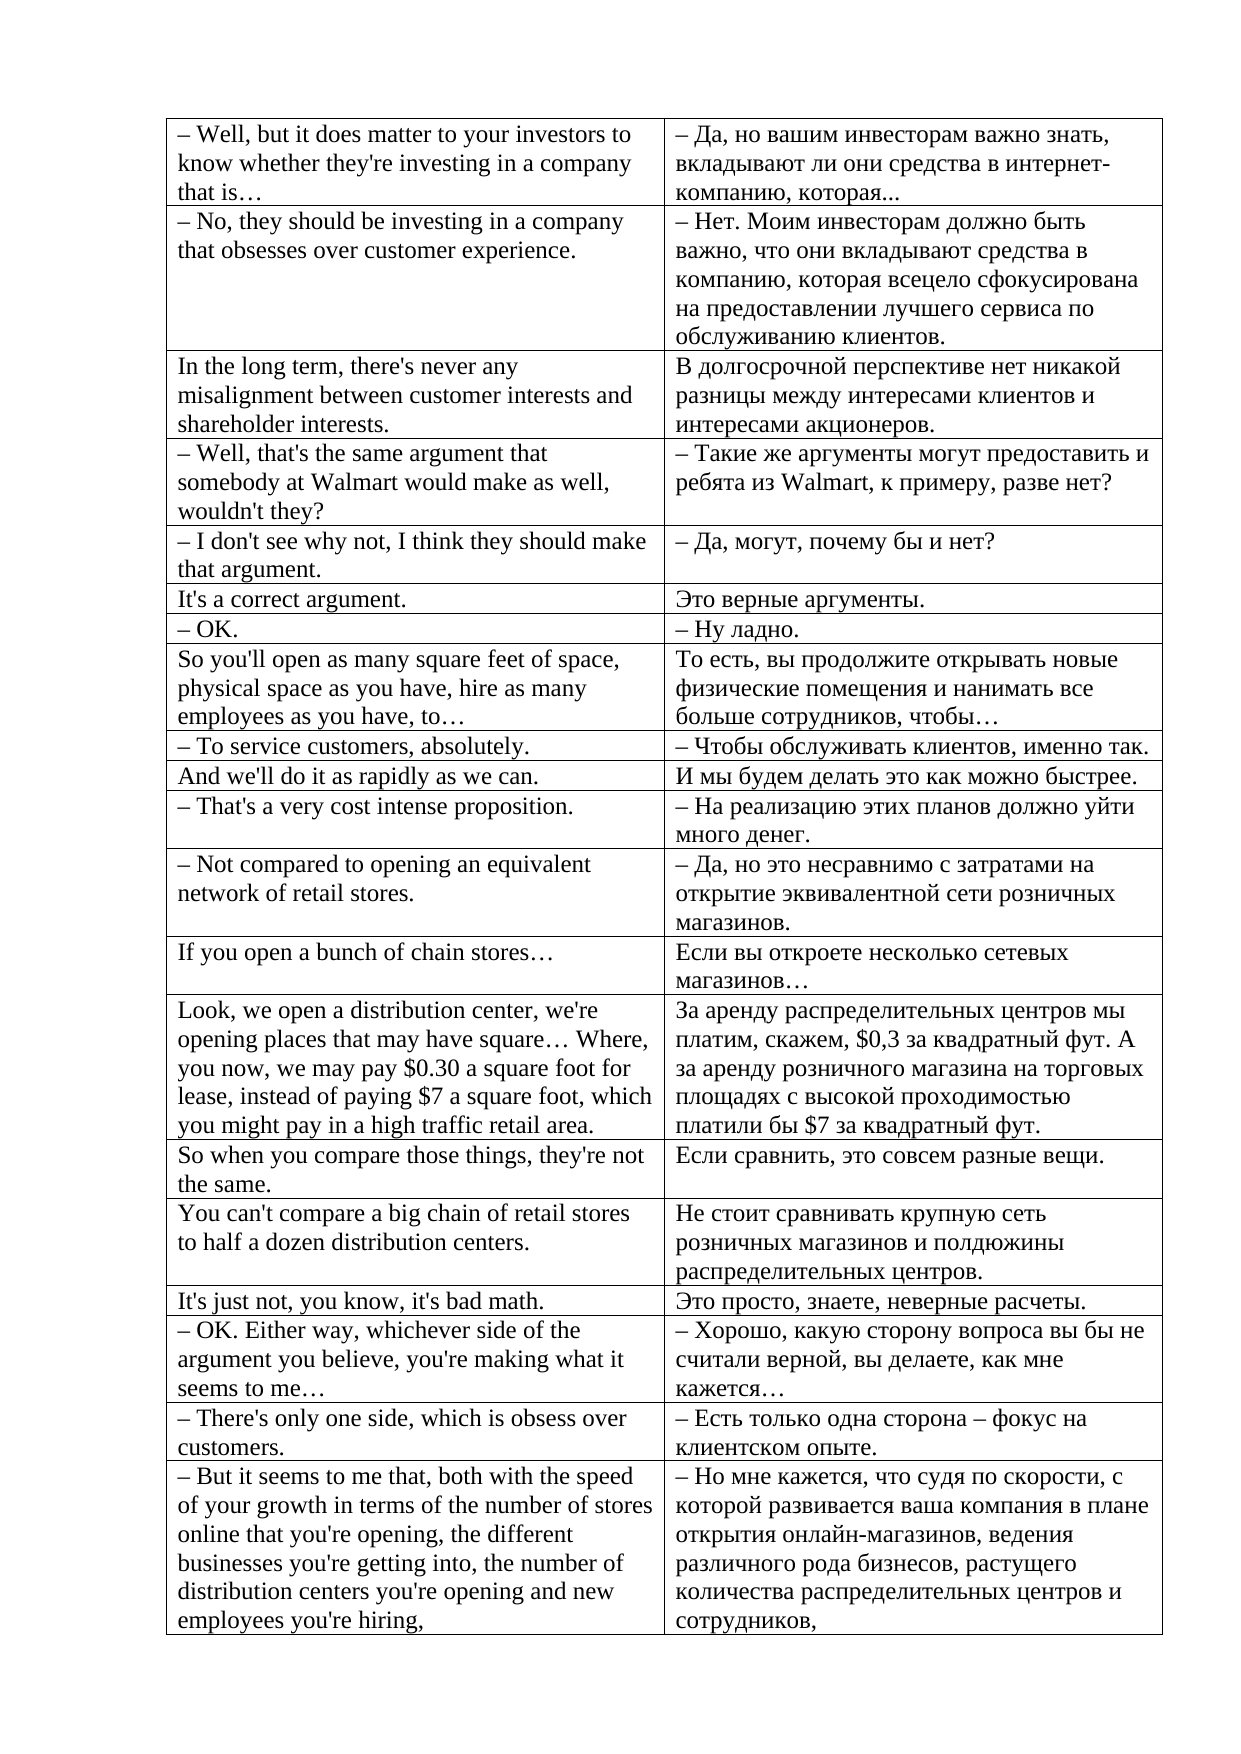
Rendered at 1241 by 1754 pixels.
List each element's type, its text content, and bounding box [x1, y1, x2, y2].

table_cell – Чтобы обслуживать клиентов, именно так. [665, 731, 1162, 760]
table_cell – There's only one side, which is obsess over customers. [167, 1403, 664, 1460]
table_cell Это верные аргументы. [665, 584, 1162, 613]
table_cell – Да, могут, почему бы и нет? [665, 526, 1162, 583]
table_cell – Нет. Моим инвесторам должно быть важно, что они вкладывают средства в компанию, которая всецело сфокусирована на предоставлении лучшего сервиса по обслуживанию клиентов. [665, 206, 1162, 350]
table_cell Look, we open a distribution center, we're opening places that may have square… Where, you now, we may pay $0.30 a square foot for lease, instead of paying $7 a square foot, which you might pay in a high traffic retail area. [167, 995, 664, 1139]
table_cell – No, they should be investing in a company that obsesses over customer experience. [167, 206, 664, 350]
table_cell Если вы откроете несколько сетевых магазинов… [665, 937, 1162, 994]
table_cell – Да, но это несравнимо с затратами на открытие эквивалентной сети розничных магазинов. [665, 849, 1162, 936]
table_cell If you open a bunch of chain stores… [167, 937, 664, 994]
table_cell – That's a very cost intense proposition. [167, 791, 664, 848]
table_cell So when you compare those things, they're not the same. [167, 1140, 664, 1197]
table_cell И мы будем делать это как можно быстрее. [665, 761, 1162, 790]
table_cell It's a correct argument. [167, 584, 664, 613]
table_cell You can't compare a big chain of retail stores to half a dozen distribution centers. [167, 1199, 664, 1285]
table_cell За аренду распределительных центров мы платим, скажем, $0,3 за квадратный фут. А за аренду розничного магазина на торговых площадях с высокой проходимостью платили бы $7 за квадратный фут. [665, 995, 1162, 1139]
table_cell Если сравнить, это совсем разные вещи. [665, 1140, 1162, 1197]
table_cell In the long term, there's never any misalignment between customer interests and shareholder interests. [167, 351, 664, 437]
table_cell It's just not, you know, it's bad math. [167, 1286, 664, 1314]
table_cell – Да, но вашим инвесторам важно знать, вкладывают ли они средства в интернет-компанию, которая... [665, 119, 1162, 205]
table_cell – I don't see why not, I think they should make that argument. [167, 526, 664, 583]
table_cell – To service customers, absolutely. [167, 731, 664, 760]
table_cell – На реализацию этих планов должно уйти много денег. [665, 791, 1162, 848]
table_cell То есть, вы продолжите открывать новые физические помещения и нанимать все больше сотрудников, чтобы… [665, 644, 1162, 730]
table_cell – Хорошо, какую сторону вопроса вы бы не считали верной, вы делаете, как мне кажется… [665, 1316, 1162, 1402]
table_cell – Но мне кажется, что судя по скорости, с которой развивается ваша компания в плане открытия онлайн-магазинов, ведения различного рода бизнесов, растущего количества распределительных центров и сотрудников, [665, 1461, 1162, 1634]
table_cell – Ну ладно. [665, 614, 1162, 643]
table_cell – Not compared to opening an equivalent network of retail stores. [167, 849, 664, 936]
table_cell And we'll do it as rapidly as we can. [167, 761, 664, 790]
table_cell – Такие же аргументы могут предоставить и ребята из Walmart, к примеру, разве нет? [665, 439, 1162, 525]
table_cell Не стоит сравнивать крупную сеть розничных магазинов и полдюжины распределительных центров. [665, 1199, 1162, 1285]
table_cell – Well, that's the same argument that somebody at Walmart would make as well, wouldn't they? [167, 439, 664, 525]
table_cell So you'll open as many square feet of space, physical space as you have, hire as many employees as you have, to… [167, 644, 664, 730]
table_cell В долгосрочной перспективе нет никакой разницы между интересами клиентов и интересами акционеров. [665, 351, 1162, 437]
table_cell Это просто, знаете, неверные расчеты. [665, 1286, 1162, 1314]
table_cell – But it seems to me that, both with the speed of your growth in terms of the number of stores online that you're opening, the different businesses you're getting into, the number of distribution centers you're opening and new employees you're hiring, [167, 1461, 664, 1634]
table_cell – OK. [167, 614, 664, 643]
table_cell – Well, but it does matter to your investors to know whether they're investing in a company that is… [167, 119, 664, 205]
table_cell – Есть только одна сторона – фокус на клиентском опыте. [665, 1403, 1162, 1460]
table_cell – OK. Either way, whichever side of the argument you believe, you're making what it seems to me… [167, 1316, 664, 1402]
